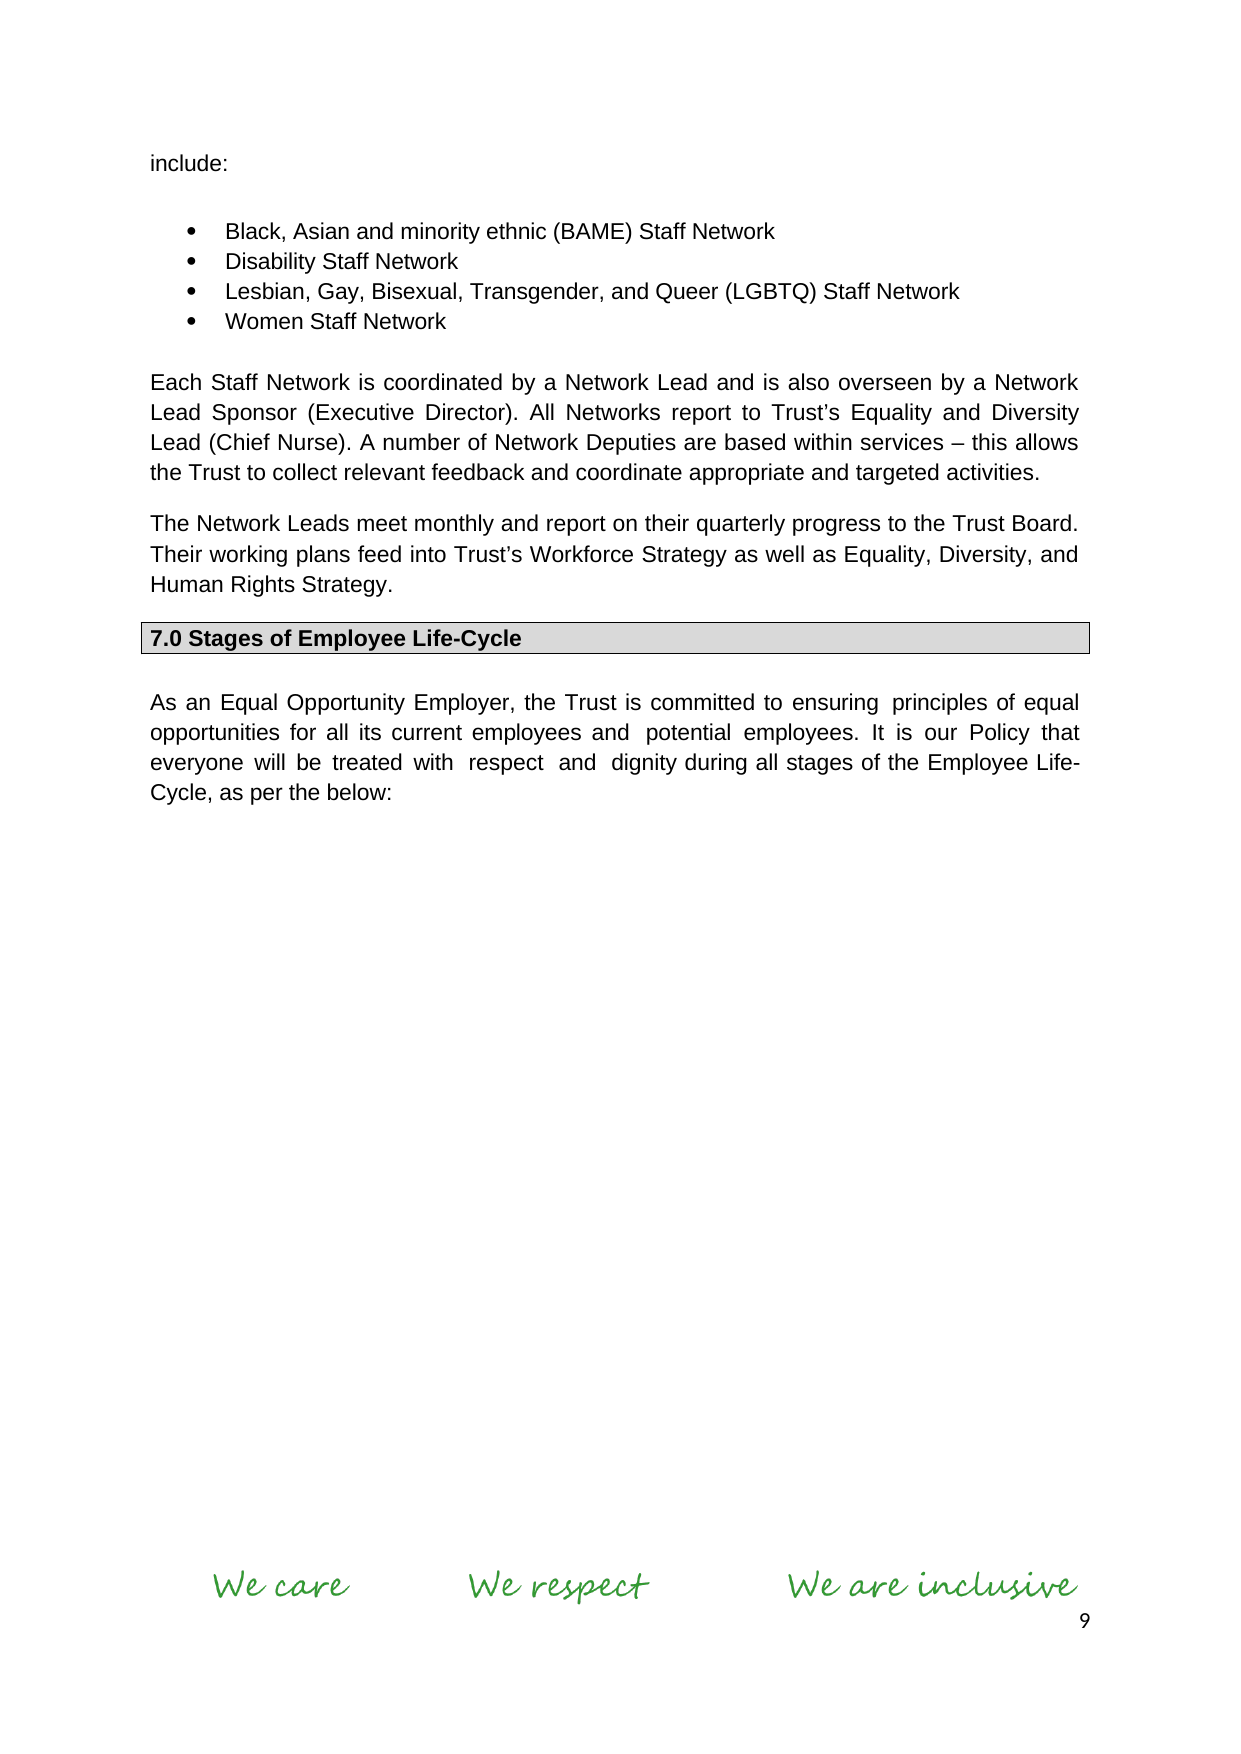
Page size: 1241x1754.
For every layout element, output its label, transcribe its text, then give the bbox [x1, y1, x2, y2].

picture [211, 1559, 1079, 1629]
text Each Staff Network is coordinated by a Network Lead and is also overseen by a Network Lead Sponsor (Executive Director). All Networks report to Trust’s Equality and Diversity Lead (Chief Nurse). A number of Network Deputies are based within services – this allows the Trust to collect relevant feedback and coordinate appropriate and targeted activities. [150, 369, 1080, 486]
list Black, Asian and minority ethnic (BAME) Staff Network [187, 218, 1080, 244]
text As an Equal Opportunity Employer, the Trust is committed to ensuring principles of equal opportunities for all its current employees and potential employees. It is our Policy that everyone will be treated with respect and dignity during all stages of the Employee Life-Cycle, as per the below: [150, 688, 1080, 805]
list Lesbian, Gay, Bisexual, Transgender, and Queer (LGBTQ) Staff Network [187, 278, 1080, 304]
list Disability Staff Network [187, 248, 1080, 274]
text The Network Leads meet monthly and report on their quarterly progress to the Trust Board. Their working plans feed into Trust’s Workforce Strategy as well as Equality, Diversity, and Human Rights Strategy. [150, 510, 1080, 597]
text 7.0 Stages of Employee Life-Cycle [142, 623, 1089, 653]
list Women Staff Network [187, 308, 1080, 334]
